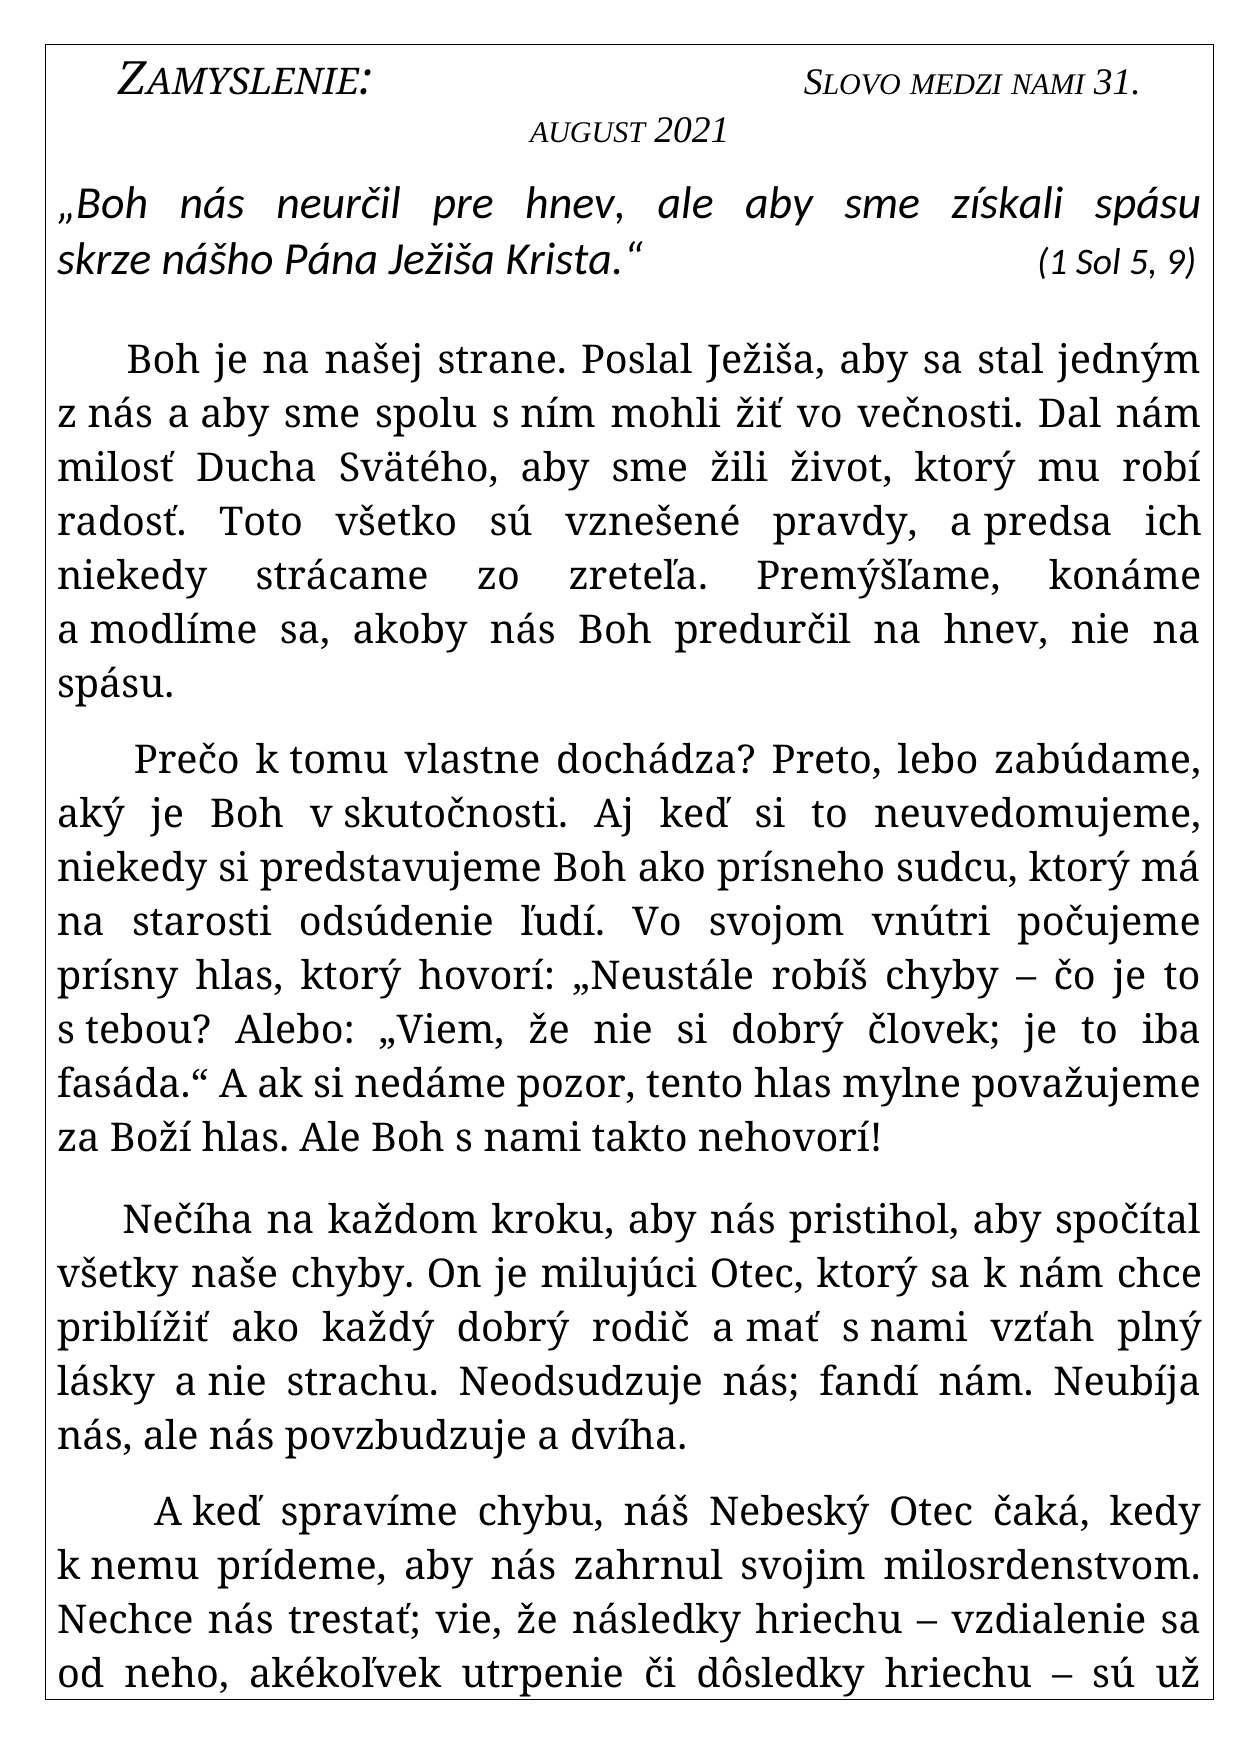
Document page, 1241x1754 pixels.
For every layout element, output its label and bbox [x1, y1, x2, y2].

table_cell [46, 45, 1213, 1699]
